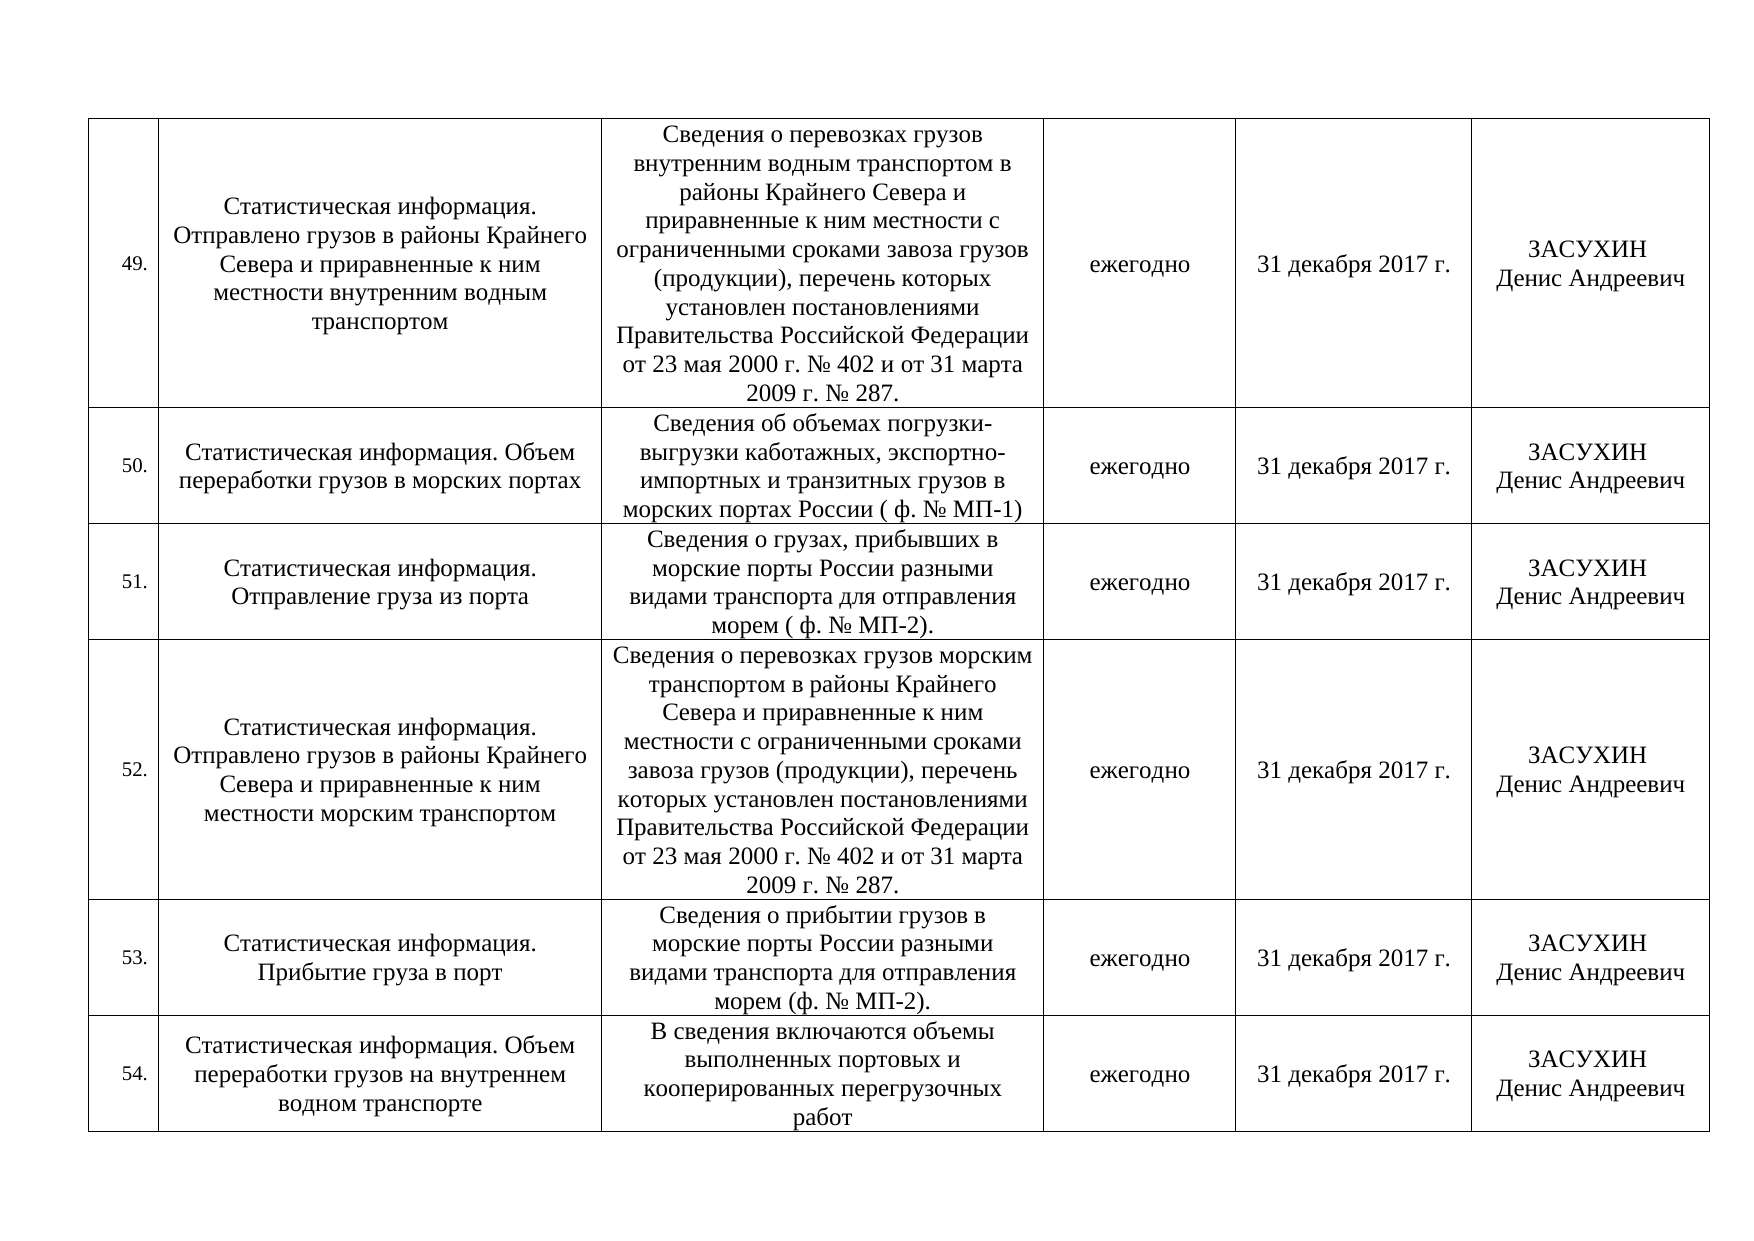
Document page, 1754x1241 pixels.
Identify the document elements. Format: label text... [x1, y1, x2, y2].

table_cell [89, 119, 158, 407]
table_cell [89, 524, 158, 639]
table_cell [89, 900, 158, 1015]
table_cell 31 декабря 2017 г. [1236, 408, 1471, 523]
table_cell ежегодно [1044, 1016, 1235, 1131]
table_cell [89, 408, 158, 523]
table_cell Сведения о грузах, прибывших в морские порты России разными видами транспорта для отправления морем ( ф. № МП-2). [602, 524, 1043, 639]
table_cell 31 декабря 2017 г. [1236, 1016, 1471, 1131]
table_cell Статистическая информация. Отправлено грузов в районы Крайнего Севера и приравненные к ним местности морским транспортом [159, 640, 601, 899]
table_cell ежегодно [1044, 408, 1235, 523]
table_cell ежегодно [1044, 640, 1235, 899]
table_cell Сведения об объемах погрузки-выгрузки каботажных, экспортно-импортных и транзитных грузов в морских портах России ( ф. № МП-1) [602, 408, 1043, 523]
table_cell Сведения о прибытии грузов в морские порты России разными видами транспорта для отправления морем (ф. № МП-2). [602, 900, 1043, 1015]
table_cell 31 декабря 2017 г. [1236, 640, 1471, 899]
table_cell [1472, 1016, 1709, 1131]
table_cell 31 декабря 2017 г. [1236, 900, 1471, 1015]
table_cell ЗАСУХИН Денис Андреевич [1472, 408, 1709, 523]
table_cell ЗАСУХИН Денис Андреевич [1472, 524, 1709, 639]
table_cell Статистическая информация. Прибытие груза в порт [159, 900, 601, 1015]
table_cell ЗАСУХИН Денис Андреевич [1472, 900, 1709, 1015]
table_cell [89, 1016, 158, 1131]
table_cell [89, 640, 158, 899]
table_cell Статистическая информация. Объем переработки грузов на внутреннем водном транспорте [159, 1016, 601, 1131]
table_cell 31 декабря 2017 г. [1236, 524, 1471, 639]
table_cell ежегодно [1044, 524, 1235, 639]
table_cell Статистическая информация. Отправление груза из порта [159, 524, 601, 639]
table_cell Статистическая информация. Объем переработки грузов в морских портах [159, 408, 601, 523]
table_cell Сведения о перевозках грузов морским транспортом в районы Крайнего Севера и приравненные к ним местности с ограниченными сроками завоза грузов (продукции), перечень которых установлен постановлениями Правительства Российской Федерации от 23 мая 2000 г. № 402 и от 31 марта 2009 г. № 287. [602, 640, 1043, 899]
table_cell Статистическая информация. Отправлено грузов в районы Крайнего Севера и приравненные к ним местности внутренним водным транспортом [159, 119, 601, 407]
table_cell ЗАСУХИН Денис Андреевич [1472, 640, 1709, 899]
table_cell 31 декабря 2017 г. [1236, 119, 1471, 407]
table_cell ежегодно [1044, 900, 1235, 1015]
table_cell ежегодно [1044, 119, 1235, 407]
table_cell Сведения о перевозках грузов внутренним водным транспортом в районы Крайнего Севера и приравненные к ним местности с ограниченными сроками завоза грузов (продукции), перечень которых установлен постановлениями Правительства Российской Федерации от 23 мая 2000 г. № 402 и от 31 марта 2009 г. № 287. [602, 119, 1043, 407]
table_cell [1472, 119, 1709, 407]
table_cell В сведения включаются объемы выполненных портовых и кооперированных перегрузочных работ [602, 1016, 1043, 1131]
